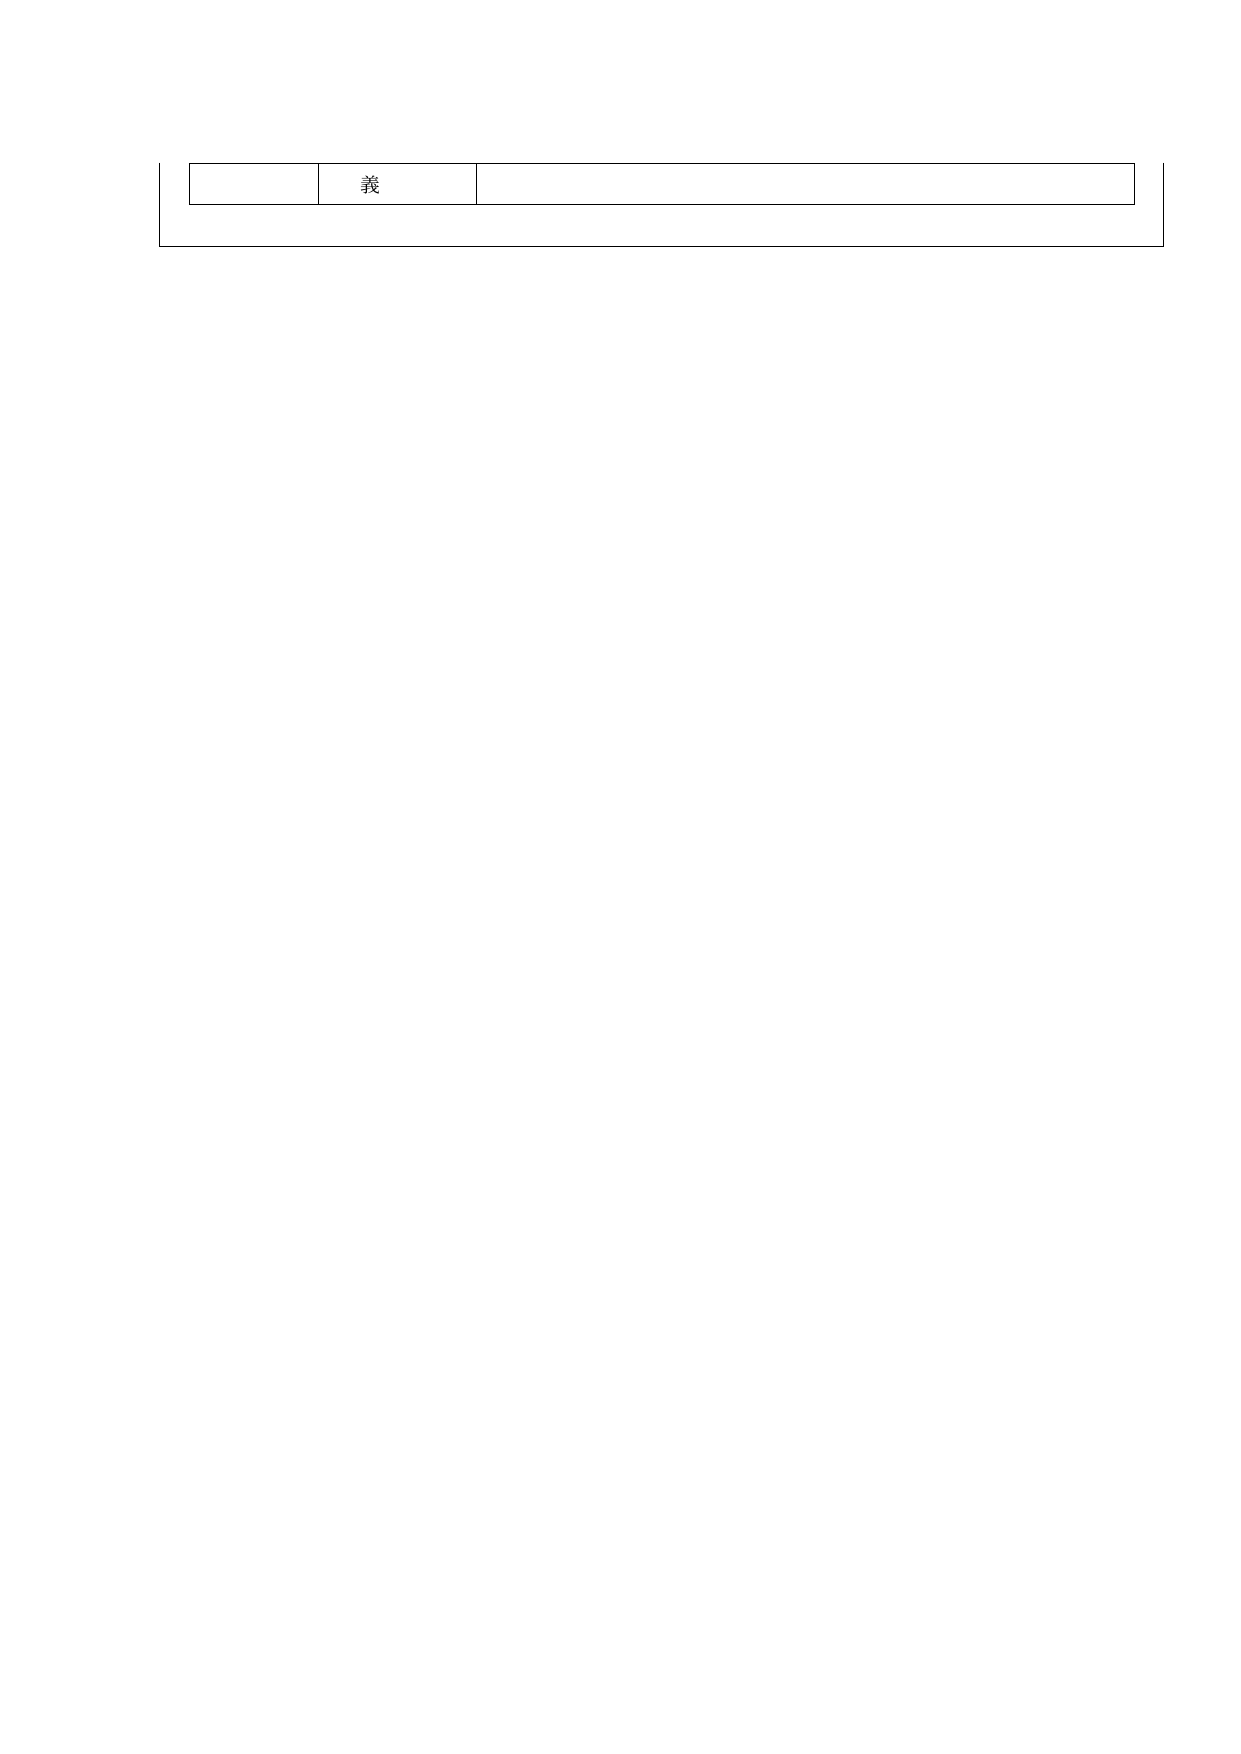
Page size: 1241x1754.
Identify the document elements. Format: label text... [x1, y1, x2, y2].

table_cell [477, 164, 1134, 204]
table_cell 人 [424, 164, 476, 204]
table_cell [160, 204, 1163, 246]
